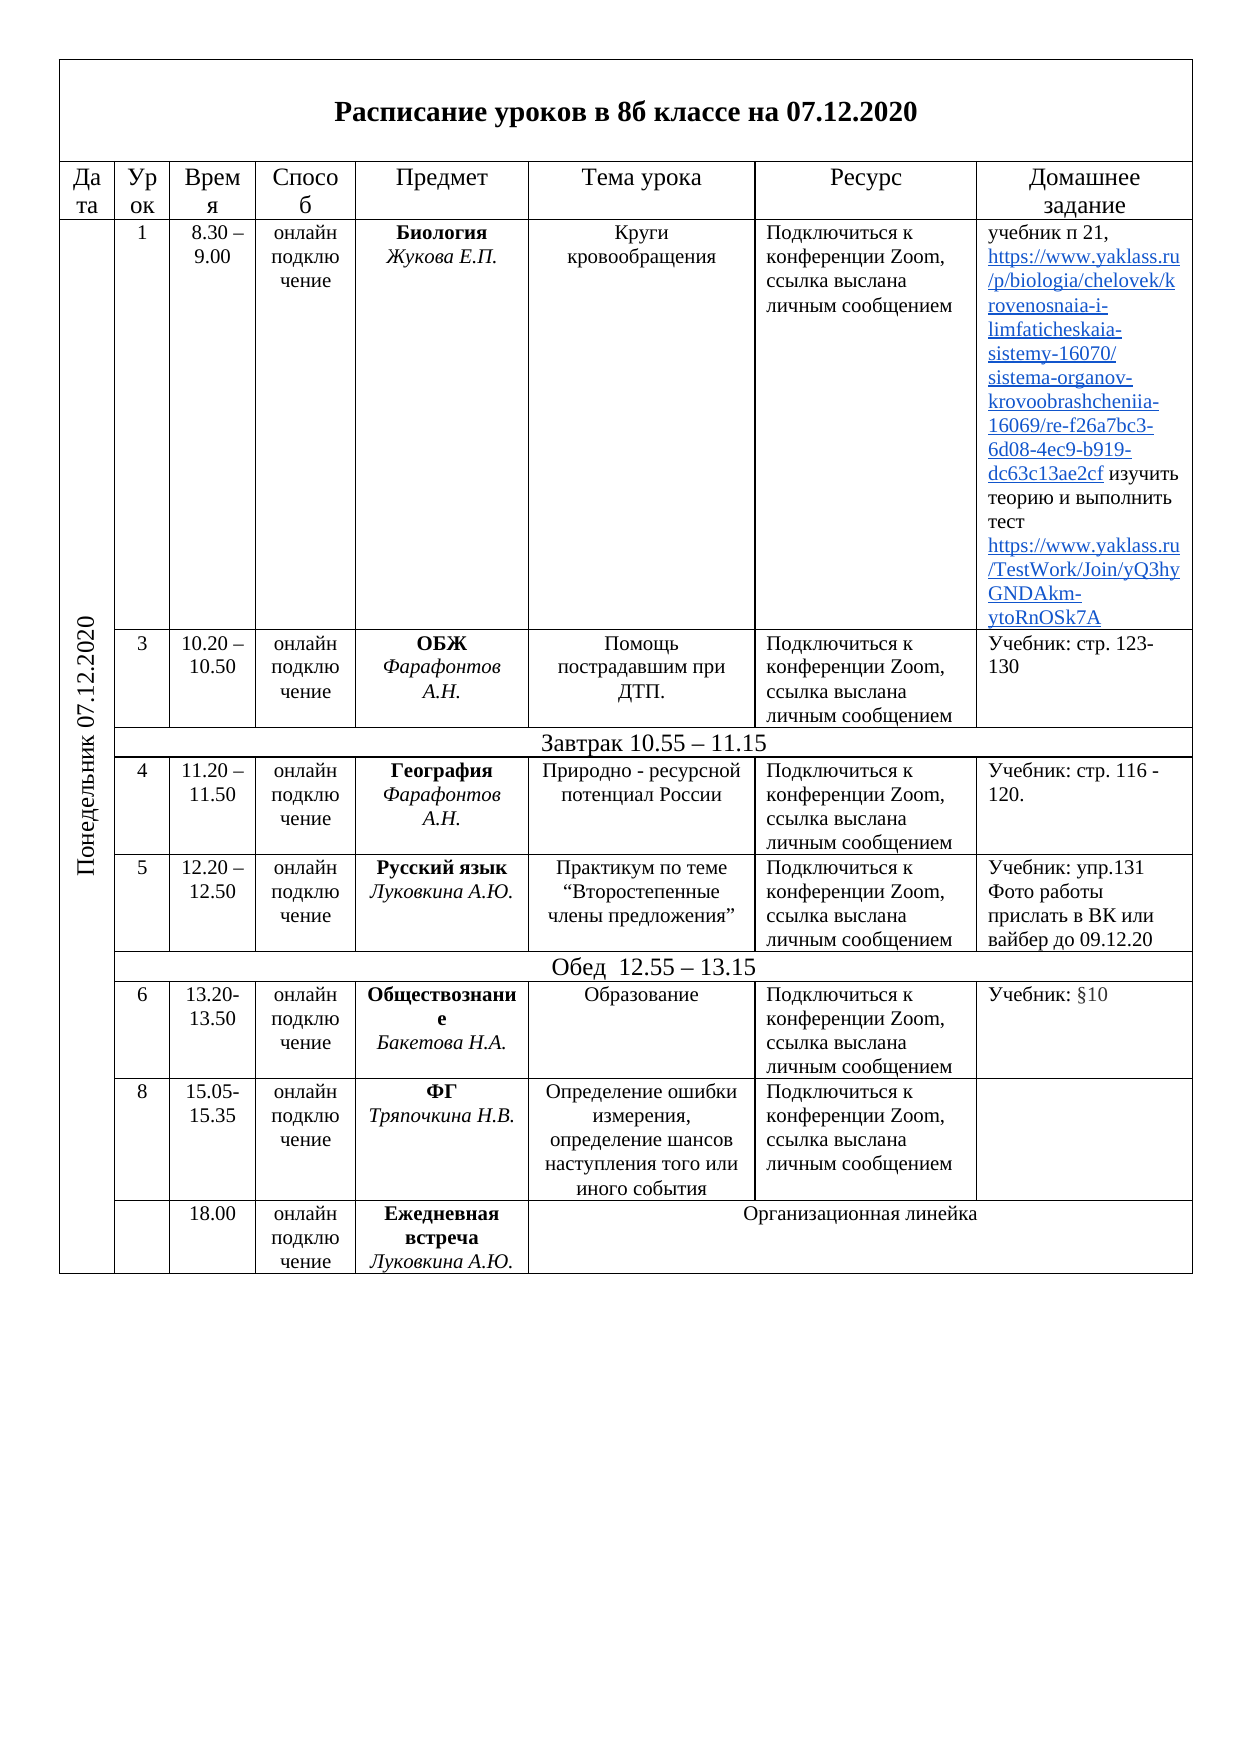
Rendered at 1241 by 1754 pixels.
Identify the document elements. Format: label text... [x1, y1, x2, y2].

table_cell 18.00 [170, 1201, 255, 1273]
table_cell Завтрак 10.55 – 11.15 [115, 728, 1192, 756]
table_cell онлайн подключение [256, 982, 355, 1078]
table_cell 15.05- 15.35 [170, 1079, 255, 1199]
table_cell Учебник: §10 [977, 982, 1192, 1078]
table_cell 3 [115, 630, 169, 727]
table_cell Домашнее задание [977, 162, 1192, 219]
table_cell Помощь пострадавшим при ДТП. [529, 630, 754, 727]
table_cell Образование [529, 982, 754, 1078]
table_cell [115, 1201, 169, 1273]
table_cell учебник п 21, https://www.yaklass.ru/p/biologia/chelovek/krovenosnaia-i-limfaticheskaia-sistemy-16070/sistema-organov-krovoobrashcheniia-16069/re-f26a7bc3-6d08-4ec9-b919-dc63c13ae2cf изучить теорию и выполнить тест https://www.yaklass.ru/TestWork/Join/yQ3hyGNDAkm-ytoRnOSk7A [977, 220, 1192, 629]
table_cell Учебник: стр. 116 - 120. [977, 758, 1192, 854]
table_cell онлайн подключение [256, 855, 355, 951]
table_cell Тема урока [529, 162, 754, 219]
table_cell Урок [115, 162, 169, 219]
table_cell Русский язык Луковкина А.Ю. [356, 855, 528, 951]
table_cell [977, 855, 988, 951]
table_cell Подключиться к конференции Zoom, ссылка выслана личным сообщением [756, 982, 976, 1078]
table_cell ОБЖ Фарафонтов А.Н. [356, 630, 528, 727]
table_cell Круги кровообращения [529, 220, 754, 629]
table_cell [977, 1079, 1192, 1199]
table_cell онлайн подключение [256, 220, 355, 629]
table_cell 12.20 – 12.50 [170, 855, 255, 951]
table_cell Дата [60, 162, 114, 219]
table_cell онлайн подключение [256, 630, 355, 727]
table_cell Ресурс [756, 162, 976, 219]
table_cell Подключиться к конференции Zoom, ссылка выслана личным сообщением [756, 1079, 976, 1199]
table_cell 1 [115, 220, 169, 629]
table_cell Обед 12.55 – 13.15 [115, 952, 1192, 981]
table_cell Подключиться к конференции Zoom, ссылка выслана личным сообщением [756, 220, 976, 629]
table_header Расписание уроков в 8б классе на 07.12.2020 [60, 60, 1192, 161]
table_cell Биология Жукова Е.П. [356, 220, 528, 629]
table_cell 11.20 – 11.50 [170, 758, 255, 854]
table_cell Практикум по теме “Второстепенные члены предложения” [529, 855, 754, 951]
table_cell Подключиться к конференции Zoom, ссылка выслана личным сообщением [756, 630, 976, 727]
table_cell Предмет [356, 162, 528, 219]
table_cell Организационная линейка [529, 1201, 1192, 1273]
table_cell Время [170, 162, 255, 219]
table_cell 5 [115, 855, 169, 951]
table_cell Учебник: стр. 123-130 [977, 630, 1192, 727]
table_cell Ежедневная встреча Луковкина А.Ю. [356, 1201, 528, 1273]
table_cell онлайн подключение [256, 758, 355, 854]
table_cell онлайн подключение [256, 1201, 355, 1273]
table_cell Природно - ресурсной потенциал России [529, 758, 754, 854]
table_cell Определение ошибки измерения, определение шансов наступления того или иного события [529, 1079, 754, 1199]
table_cell 10.20 – 10.50 [170, 630, 255, 727]
table_cell Понедельник 07.12.2020 [60, 220, 114, 1273]
table_cell 13.20- 13.50 [170, 982, 255, 1078]
table_cell Обществознание Бакетова Н.А. [356, 982, 528, 1078]
table_cell Подключиться к конференции Zoom, ссылка выслана личным сообщением [756, 758, 976, 854]
table_cell ФГ Тряпочкина Н.В. [356, 1079, 528, 1199]
table_cell Способ [256, 162, 355, 219]
table_cell онлайн подключение [256, 1079, 355, 1199]
table_cell География Фарафонтов А.Н. [356, 758, 528, 854]
table_cell 4 [115, 758, 169, 854]
table_cell 8.30 – 9.00 [170, 220, 255, 629]
table_cell 8 [115, 1079, 169, 1199]
table_cell 6 [115, 982, 169, 1078]
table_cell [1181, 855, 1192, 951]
table_cell Подключиться к конференции Zoom, ссылка выслана личным сообщением [756, 855, 976, 951]
